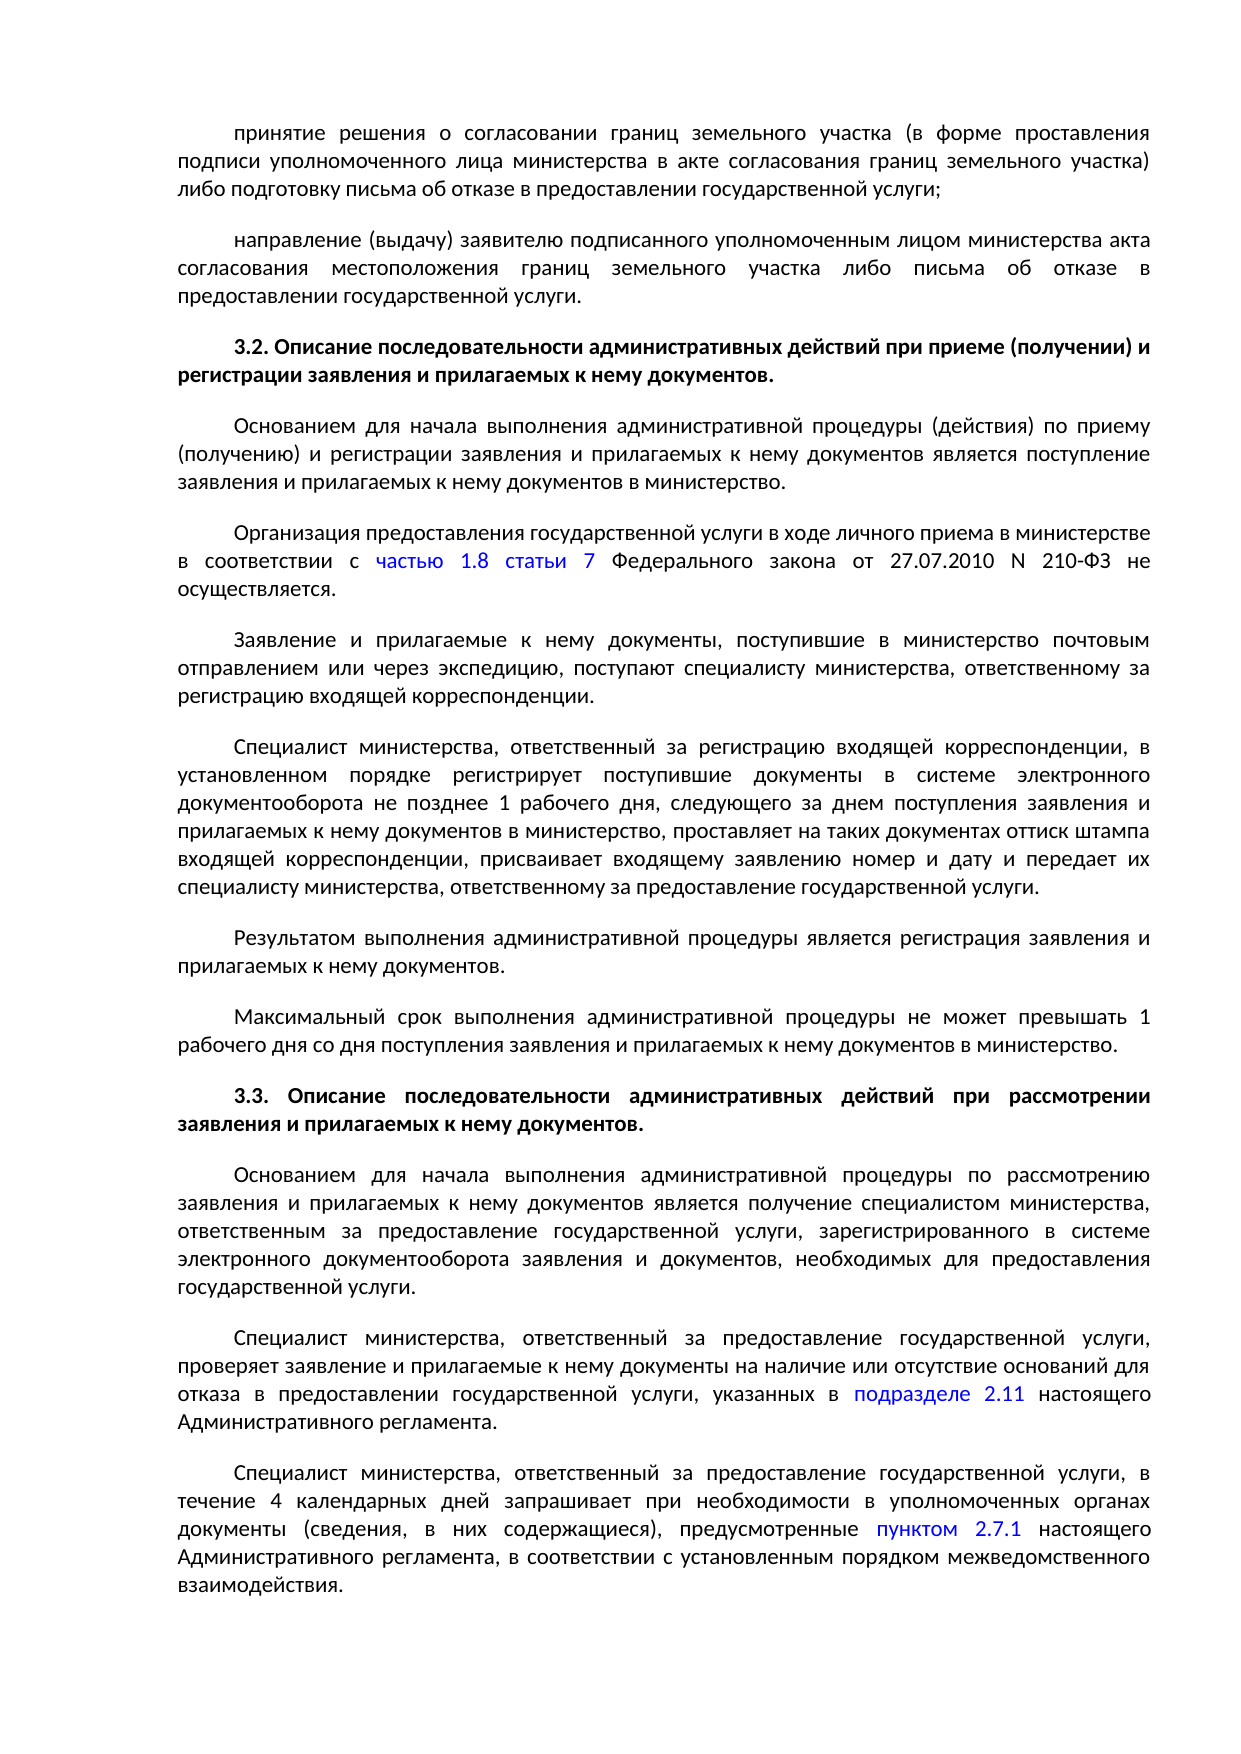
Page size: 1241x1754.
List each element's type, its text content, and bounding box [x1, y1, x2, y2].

text принятие решения о согласовании границ земельного участка (в форме проставления подписи уполномоченного лица министерства в акте согласования границ земельного участка) либо подготовку письма об отказе в предоставлении государственной услуги; [177, 118, 1152, 202]
title 3.2. Описание последовательности административных действий при приеме (получении) и регистрации заявления и прилагаемых к нему документов. [177, 332, 1152, 388]
text направление (выдачу) заявителю подписанного уполномоченным лицом министерства акта согласования местоположения границ земельного участка либо письма об отказе в предоставлении государственной услуги. [177, 225, 1152, 309]
text Специалист министерства, ответственный за регистрацию входящей корреспонденции, в установленном порядке регистрирует поступившие документы в системе электронного документооборота не позднее 1 рабочего дня, следующего за днем поступления заявления и прилагаемых к нему документов в министерство, проставляет на таких документах оттиск штампа входящей корреспонденции, присваивает входящему заявлению номер и дату и передает их специалисту министерства, ответственному за предоставление государственной услуги. [177, 732, 1152, 900]
text Результатом выполнения административной процедуры является регистрация заявления и прилагаемых к нему документов. [177, 923, 1152, 979]
text Заявление и прилагаемые к нему документы, поступившие в министерство почтовым отправлением или через экспедицию, поступают специалисту министерства, ответственному за регистрацию входящей корреспонденции. [177, 625, 1152, 709]
text Специалист министерства, ответственный за предоставление государственной услуги, в течение 4 календарных дней запрашивает при необходимости в уполномоченных органах документы (сведения, в них содержащиеся), предусмотренные пунктом 2.7.1 настоящего Административного регламента, в соответствии с установленным порядком межведомственного взаимодействия. [177, 1458, 1152, 1598]
text Организация предоставления государственной услуги в ходе личного приема в министерстве в соответствии с частью 1.8 статьи 7 Федерального закона от 27.07.2010 N 210-ФЗ не осуществляется. [177, 518, 1152, 602]
text Основанием для начала выполнения административной процедуры (действия) по приему (получению) и регистрации заявления и прилагаемых к нему документов является поступление заявления и прилагаемых к нему документов в министерство. [177, 411, 1152, 495]
text Основанием для начала выполнения административной процедуры по рассмотрению заявления и прилагаемых к нему документов является получение специалистом министерства, ответственным за предоставление государственной услуги, зарегистрированного в системе электронного документооборота заявления и документов, необходимых для предоставления государственной услуги. [177, 1160, 1152, 1300]
text Специалист министерства, ответственный за предоставление государственной услуги, проверяет заявление и прилагаемые к нему документы на наличие или отсутствие оснований для отказа в предоставлении государственной услуги, указанных в подразделе 2.11 настоящего Административного регламента. [177, 1323, 1152, 1435]
title 3.3. Описание последовательности административных действий при рассмотрении заявления и прилагаемых к нему документов. [177, 1081, 1152, 1137]
text Максимальный срок выполнения административной процедуры не может превышать 1 рабочего дня со дня поступления заявления и прилагаемых к нему документов в министерство. [177, 1002, 1152, 1058]
